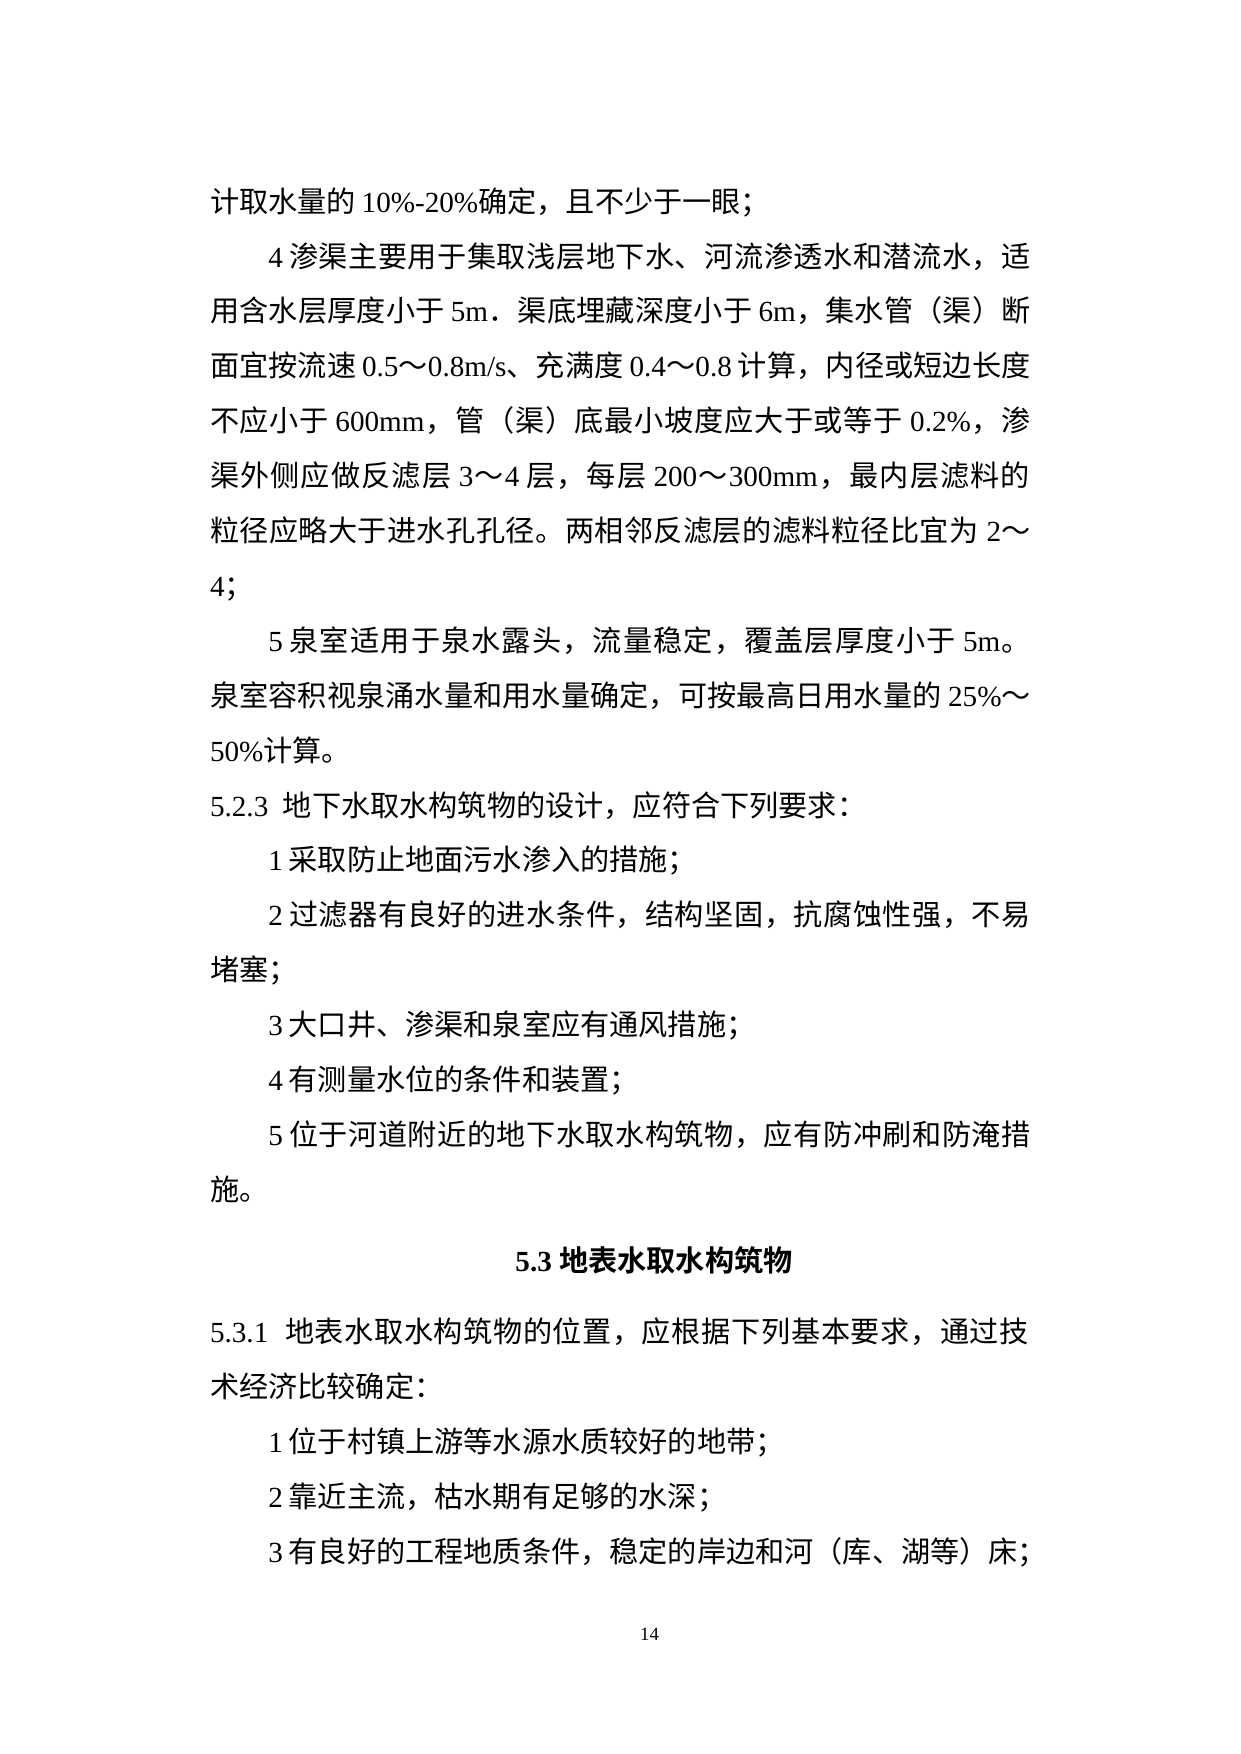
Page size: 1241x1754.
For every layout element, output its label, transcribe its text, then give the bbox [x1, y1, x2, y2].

text 5位于河道附近的地下水取水构筑物，应有防冲刷和防淹措施。 [210, 1111, 1031, 1209]
text 4有测量水位的条件和装置； [210, 1057, 1031, 1099]
text 1采取防止地面污水渗入的措施； [210, 837, 1031, 879]
text 5.3.1 地表水取水构筑物的位置，应根据下列基本要求，通过技术经济比较确定： [210, 1309, 1031, 1406]
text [210, 178, 1031, 221]
text 3大口井、渗渠和泉室应有通风措施； [210, 1002, 1031, 1044]
text 1位于村镇上游等水源水质较好的地带； [210, 1418, 1031, 1461]
text 3有良好的工程地质条件，稳定的岸边和河（库、湖等）床； [210, 1528, 1031, 1571]
text 2过滤器有良好的进水条件，结构坚固，抗腐蚀性强，不易堵塞； [210, 892, 1031, 989]
text 5.2.3 地下水取水构筑物的设计，应符合下列要求： [210, 782, 1031, 824]
text 2靠近主流，枯水期有足够的水深； [210, 1473, 1031, 1516]
subtitle 5.3 地表水取水构筑物 [210, 1237, 1031, 1280]
text 4渗渠主要用于集取浅层地下水、河流渗透水和潜流水，适用含水层厚度小于5m．渠底埋藏深度小于6m，集水管（渠）断面宜按流速0.5～0.8m/s、充满度0.4～0.8计算，内径或短边长度不应小于600mm，管（渠）底最小坡度应大于或等于0.2%，渗渠外侧应做反滤层3～4层，每层200～300mm，最内层滤料的粒径应略大于进水孔孔径。两相邻反滤层的滤料粒径比宜为2～4； [210, 233, 1031, 605]
text 5泉室适用于泉水露头，流量稳定，覆盖层厚度小于5m。泉室容积视泉涌水量和用水量确定，可按最高日用水量的25%～50%计算。 [210, 617, 1031, 769]
